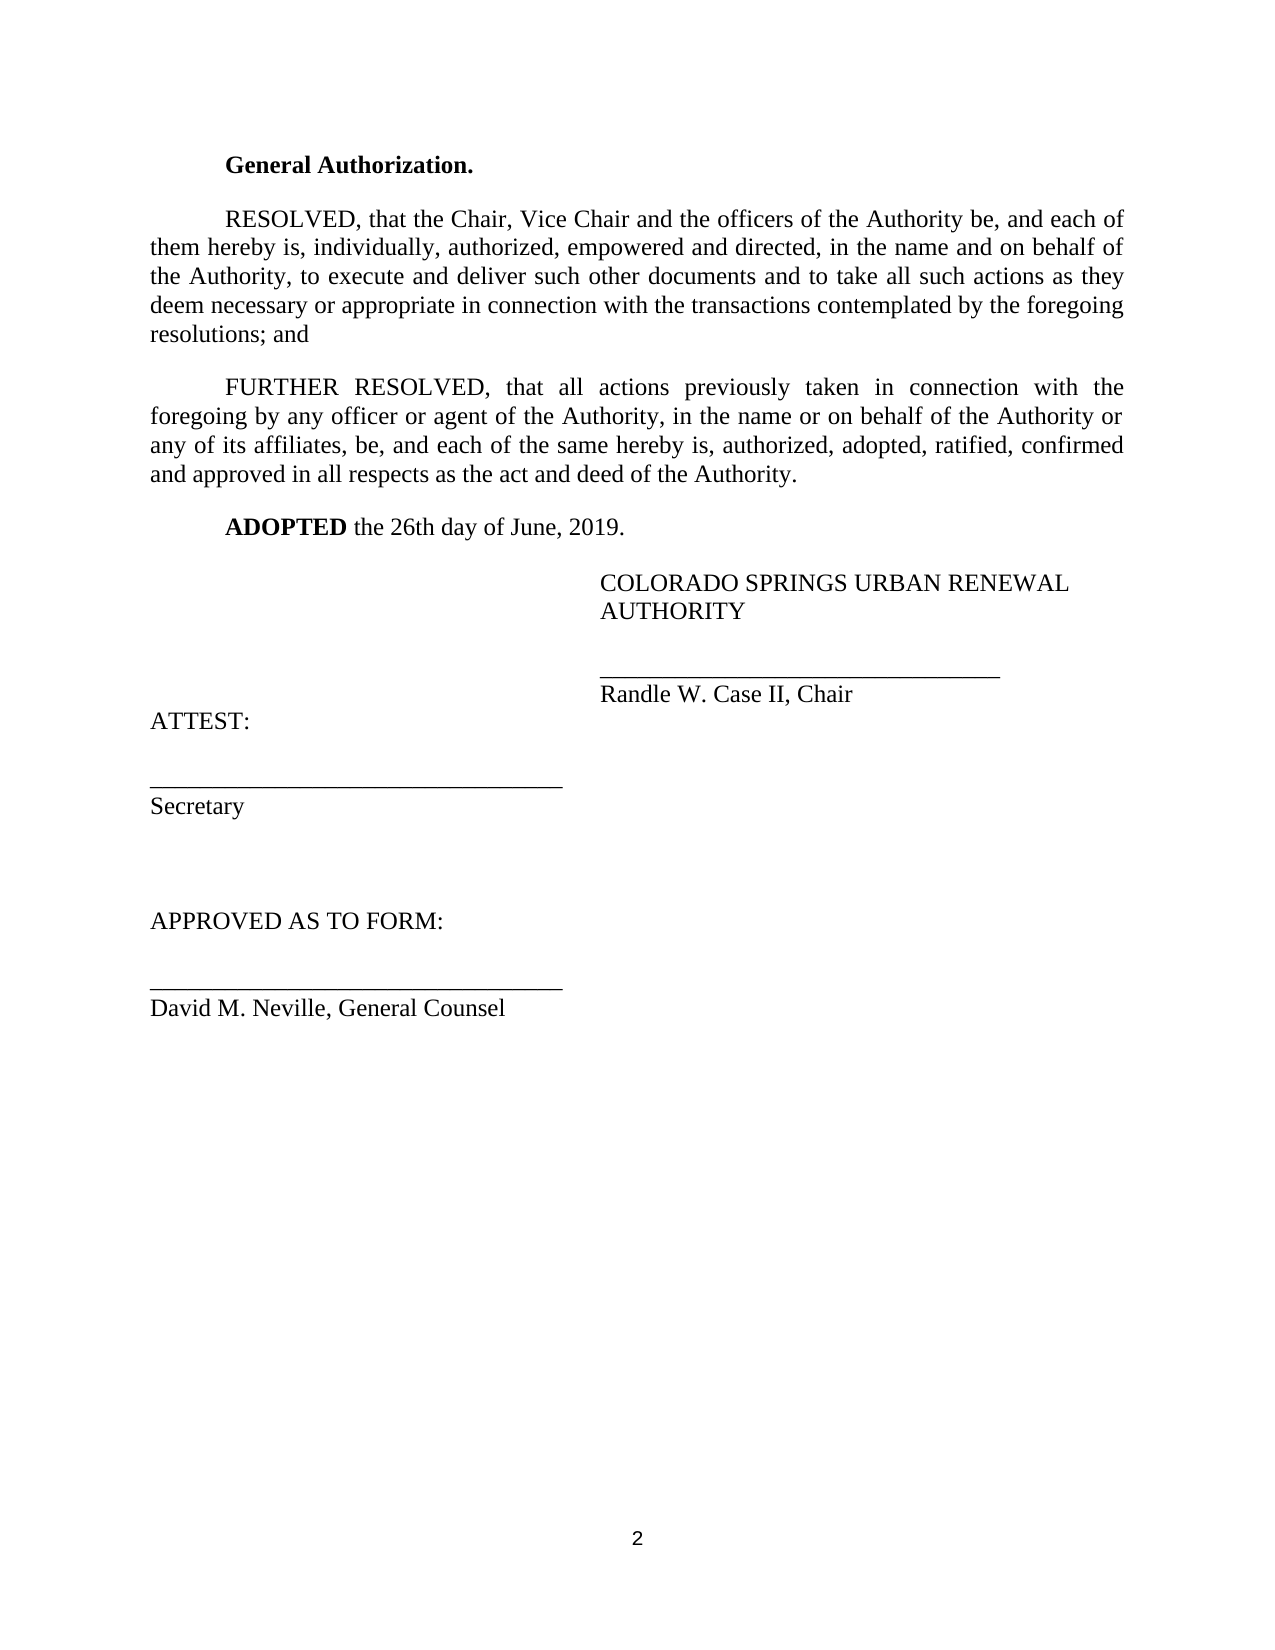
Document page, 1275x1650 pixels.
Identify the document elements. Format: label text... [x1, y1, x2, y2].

text APPROVED AS TO FORM: [150, 906, 1125, 935]
text ATTEST: [150, 708, 1125, 735]
text COLORADO SPRINGS URBAN RENEWAL AUTHORITY [600, 570, 1125, 625]
text ADOPTED the 26th day of June, 2019. [150, 512, 1125, 541]
text Randle W. Case II, Chair [150, 681, 1125, 708]
text RESOLVED, that the Chair, Vice Chair and the officers of the Authority be, and each of them hereby is, individually, authorized, empowered and directed, in the name and on behalf of the Authority, to execute and deliver such other documents and to take all such actions as they deem necessary or appropriate in connection with the transactions contemplated by the foregoing resolutions; and [150, 204, 1125, 347]
text _________________________________ [150, 964, 1125, 993]
text Secretary [150, 791, 1125, 820]
text General Authorization. [150, 150, 1125, 179]
text _________________________________ [150, 764, 1125, 791]
text FURTHER RESOLVED, that all actions previously taken in connection with the foregoing by any officer or agent of the Authority, in the name or on behalf of the Authority or any of its affiliates, be, and each of the same hereby is, authorized, adopted, ratified, confirmed and approved in all respects as the act and deed of the Authority. [150, 372, 1125, 487]
text David M. Neville, General Counsel [150, 993, 1125, 1021]
text ________________________________ [150, 653, 1125, 681]
